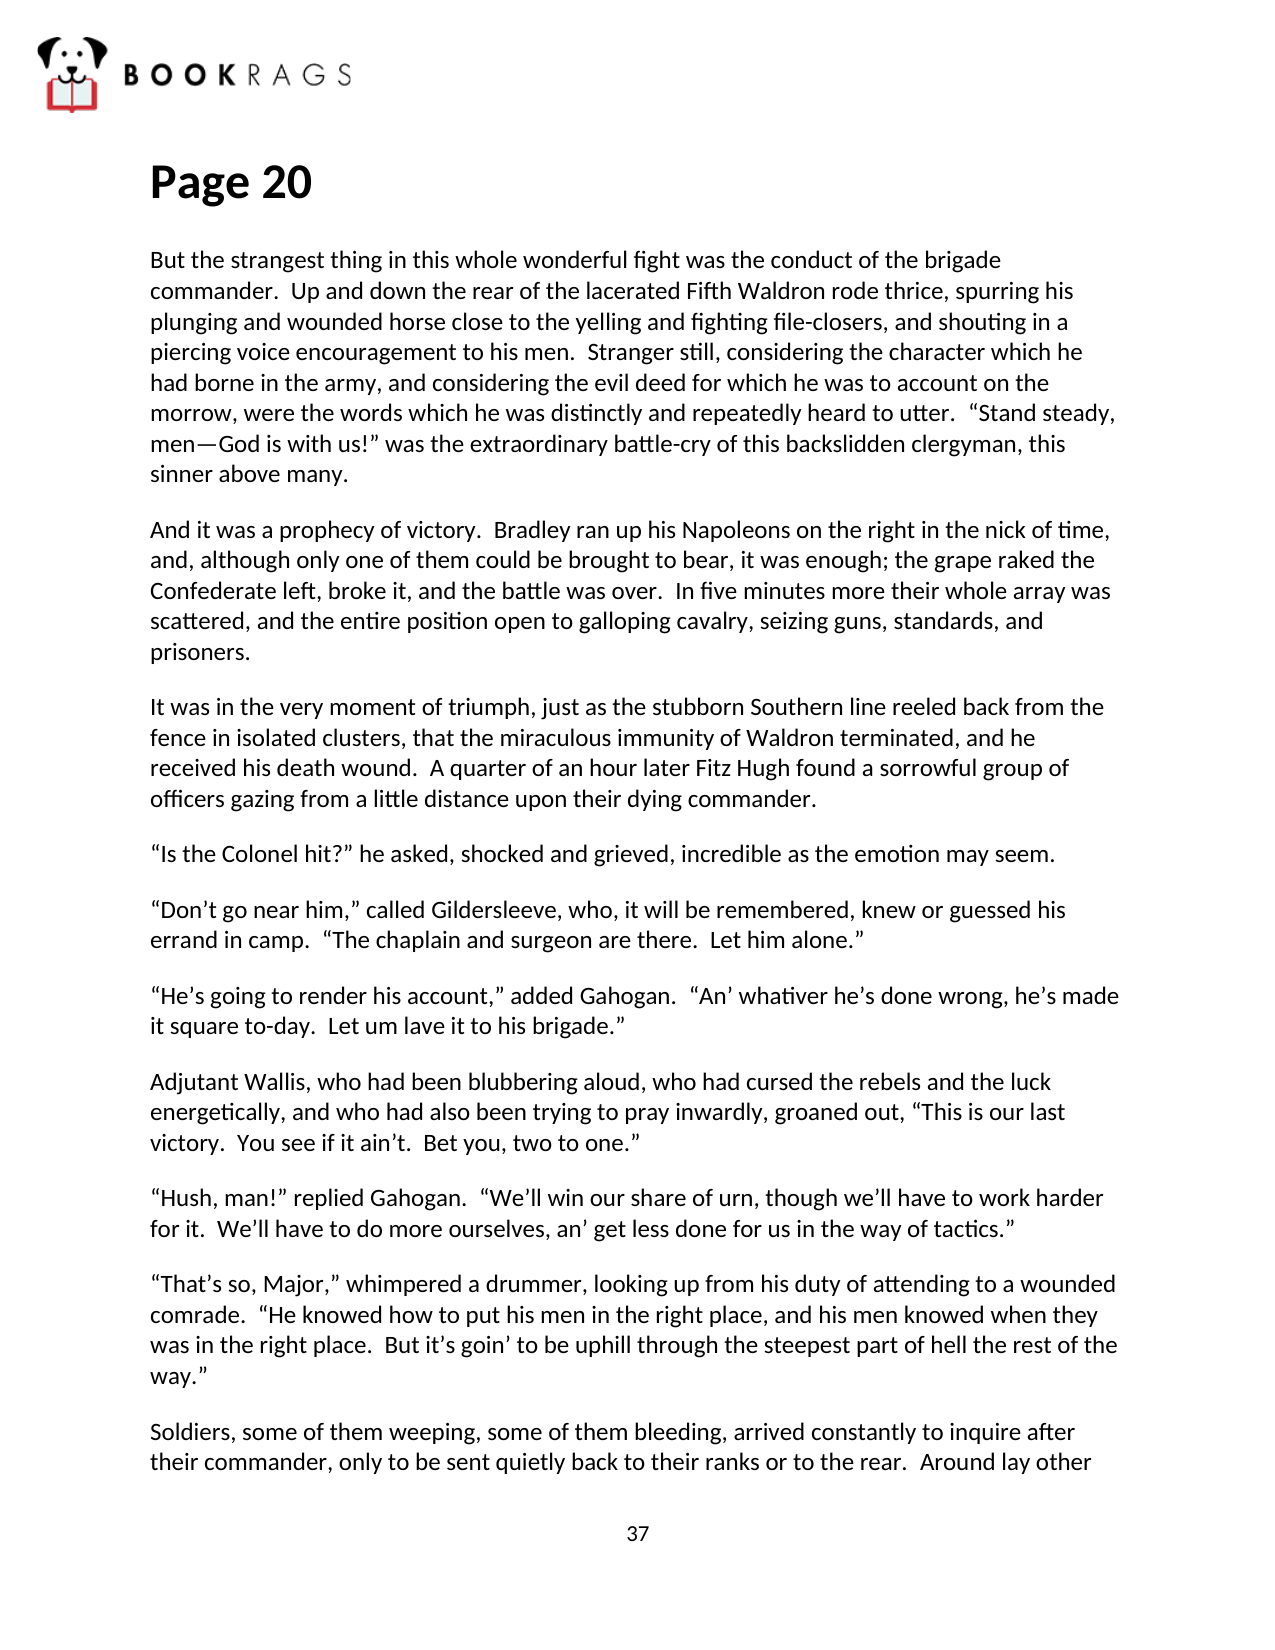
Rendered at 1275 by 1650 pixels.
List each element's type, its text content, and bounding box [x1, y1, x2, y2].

text Page 20 [150, 150, 1125, 211]
picture [37, 37, 351, 113]
text Adjutant Wallis, who had been blubbering aloud, who had cursed the rebels and the luck energetically, and who had also been trying to pray inwardly, groaned out, “This is our last victory. You see if it ain’t. Bet you, two to one.” [150, 1066, 1125, 1158]
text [150, 1416, 1125, 1477]
text “Don’t go near him,” called Gildersleeve, who, it will be remembered, knew or guessed his errand in camp. “The chaplain and surgeon are there. Let him alone.” [150, 894, 1125, 955]
text “Is the Colonel hit?” he asked, shocked and grieved, incredible as the emotion may seem. [150, 838, 1125, 869]
text “He’s going to render his account,” added Gahogan. “An’ whativer he’s done wrong, he’s made it square to-day. Let um lave it to his brigade.” [150, 980, 1125, 1041]
text “That’s so, Major,” whimpered a drummer, looking up from his duty of attending to a wounded comrade. “He knowed how to put his men in the right place, and his men knowed when they was in the right place. But it’s goin’ to be uphill through the steepest part of hell the rest of the way.” [150, 1269, 1125, 1391]
text And it was a prophecy of victory. Bradley ran up his Napoleons on the right in the nick of time, and, although only one of them could be brought to bear, it was enough; the grape raked the Confederate left, broke it, and the battle was over. In five minutes more their whole array was scattered, and the entire position open to galloping cavalry, seizing guns, standards, and prisoners. [150, 514, 1125, 666]
text But the strangest thing in this whole wonderful fight was the conduct of the brigade commander. Up and down the rear of the lacerated Fifth Waldron rode thrice, spurring his plunging and wounded horse close to the yelling and fighting file-closers, and shouting in a piercing voice encouragement to his men. Stranger still, considering the character which he had borne in the army, and considering the evil deed for which he was to account on the morrow, were the words which he was distinctly and repeatedly heard to utter. “Stand steady, men—­God is with us!” was the extraordinary battle-cry of this backslidden clergyman, this sinner above many. [150, 244, 1125, 489]
text “Hush, man!” replied Gahogan. “We’ll win our share of urn, though we’ll have to work harder for it. We’ll have to do more ourselves, an’ get less done for us in the way of tactics.” [150, 1183, 1125, 1244]
text It was in the very moment of triumph, just as the stubborn Southern line reeled back from the fence in isolated clusters, that the miraculous immunity of Waldron terminated, and he received his death wound. A quarter of an hour later Fitz Hugh found a sorrowful group of officers gazing from a little distance upon their dying commander. [150, 691, 1125, 813]
